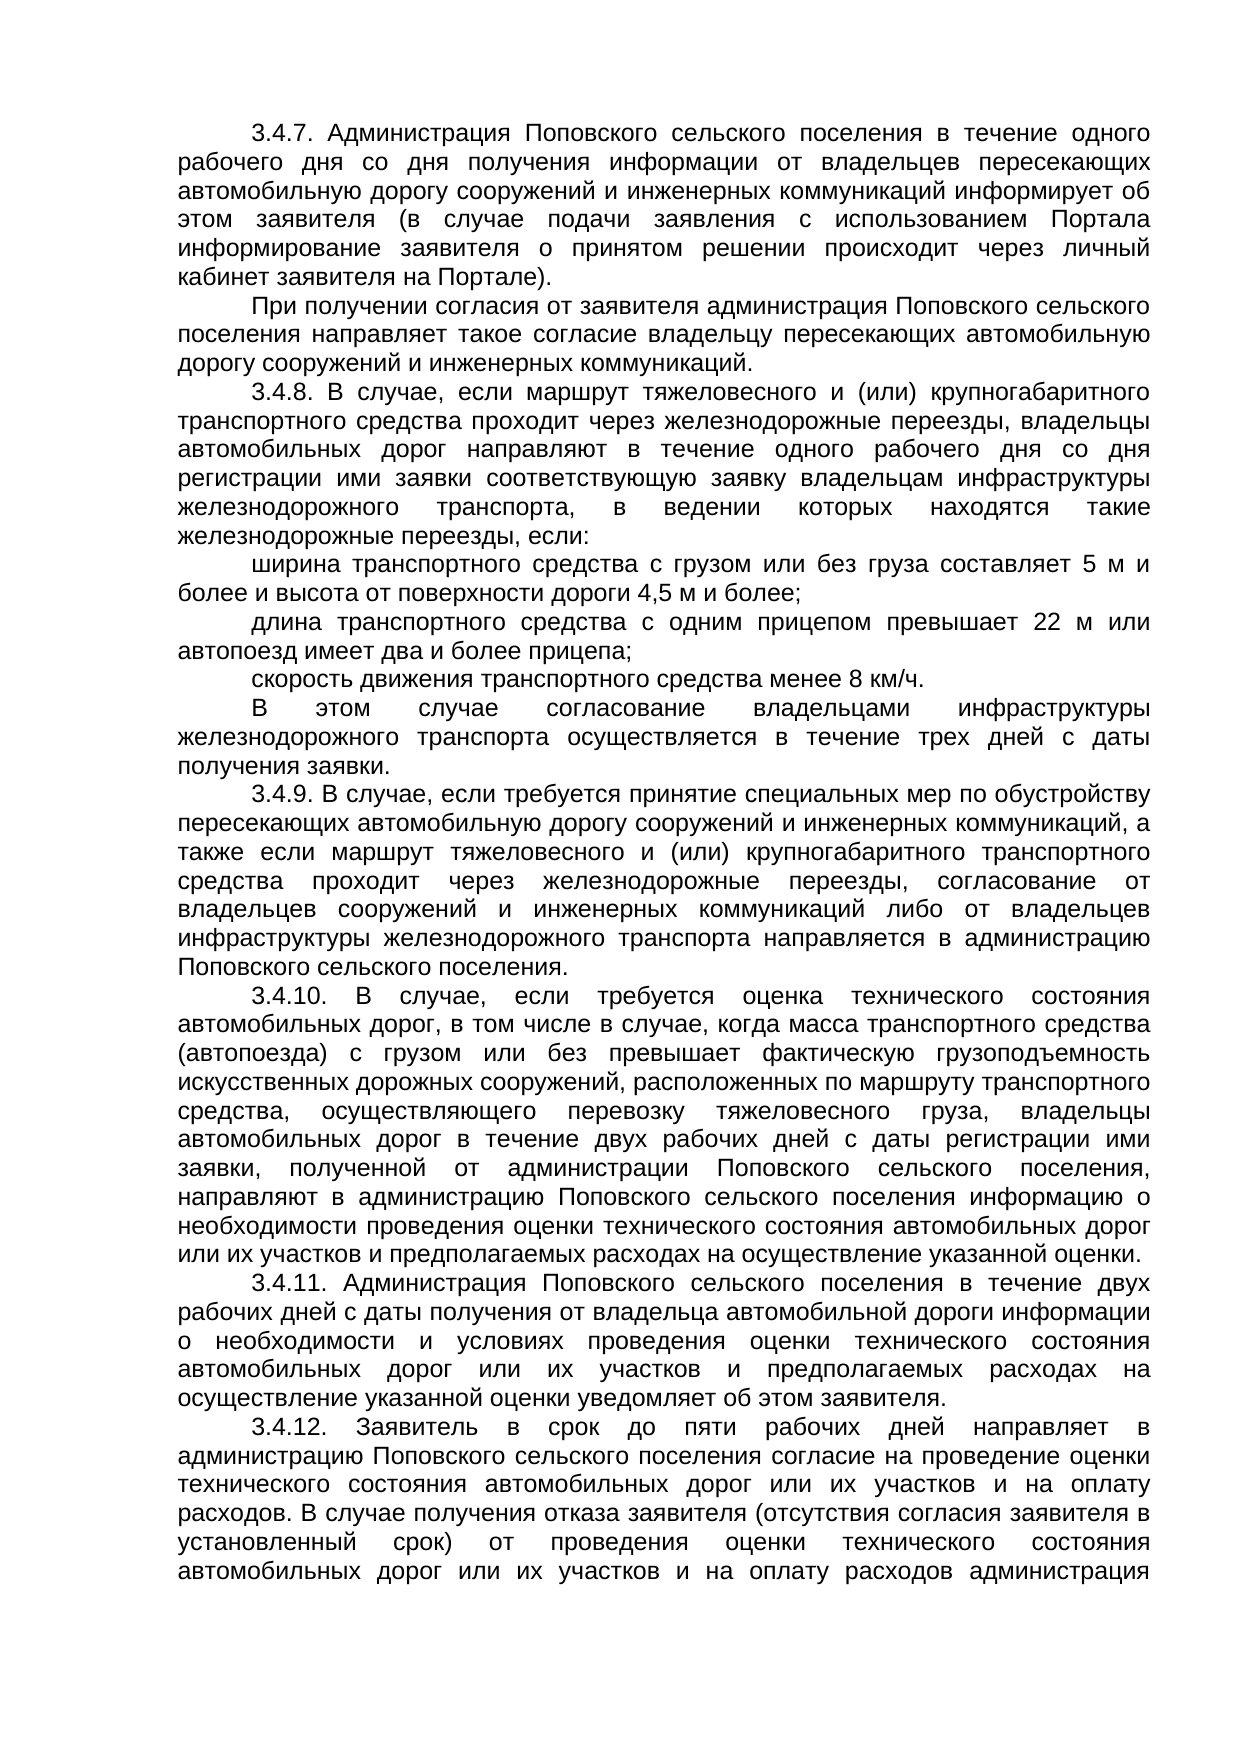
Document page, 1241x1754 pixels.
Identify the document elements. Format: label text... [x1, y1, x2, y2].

text скорость движения транспортного средства менее 8 км/ч. [177, 664, 1152, 693]
text 3.4.9. В случае, если требуется принятие специальных мер по обустройству пересекающих автомобильную дорогу сооружений и инженерных коммуникаций, а также если маршрут тяжеловесного и (или) крупногабаритного транспортного средства проходит через железнодорожные переезды, согласование от владельцев сооружений и инженерных коммуникаций либо от владельцев инфраструктуры железнодорожного транспорта направляется в администрацию Поповского сельского поселения. [177, 779, 1152, 981]
text 3.4.8. В случае, если маршрут тяжеловесного и (или) крупногабаритного транспортного средства проходит через железнодорожные переезды, владельцы автомобильных дорог направляют в течение одного рабочего дня со дня регистрации ими заявки соответствующую заявку владельцам инфраструктуры железнодорожного транспорта, в ведении которых находятся такие железнодорожные переезды, если: [177, 377, 1152, 549]
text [177, 1412, 1152, 1584]
text ширина транспортного средства с грузом или без груза составляет 5 м и более и высота от поверхности дороги 4,5 м и более; [177, 549, 1152, 607]
text При получении согласия от заявителя администрация Поповского сельского поселения направляет такое согласие владельцу пересекающих автомобильную дорогу сооружений и инженерных коммуникаций. [177, 291, 1152, 377]
text В этом случае согласование владельцами инфраструктуры железнодорожного транспорта осуществляется в течение трех дней с даты получения заявки. [177, 693, 1152, 779]
text 3.4.11. Администрация Поповского сельского поселения в течение двух рабочих дней с даты получения от владельца автомобильной дороги информации о необходимости и условиях проведения оценки технического состояния автомобильных дорог или их участков и предполагаемых расходах на осуществление указанной оценки уведомляет об этом заявителя. [177, 1268, 1152, 1412]
text 3.4.7. Администрация Поповского сельского поселения в течение одного рабочего дня со дня получения информации от владельцев пересекающих автомобильную дорогу сооружений и инженерных коммуникаций информирует об этом заявителя (в случае подачи заявления с использованием Портала информирование заявителя о принятом решении происходит через личный кабинет заявителя на Портале). [177, 118, 1152, 291]
text 3.4.10. В случае, если требуется оценка технического состояния автомобильных дорог, в том числе в случае, когда масса транспортного средства (автопоезда) с грузом или без превышает фактическую грузоподъемность искусственных дорожных сооружений, расположенных по маршруту транспортного средства, осуществляющего перевозку тяжеловесного груза, владельцы автомобильных дорог в течение двух рабочих дней с даты регистрации ими заявки, полученной от администрации Поповского сельского поселения, направляют в администрацию Поповского сельского поселения информацию о необходимости проведения оценки технического состояния автомобильных дорог или их участков и предполагаемых расходах на осуществление указанной оценки. [177, 981, 1152, 1268]
text длина транспортного средства с одним прицепом превышает 22 м или автопоезд имеет два и более прицепа; [177, 607, 1152, 664]
